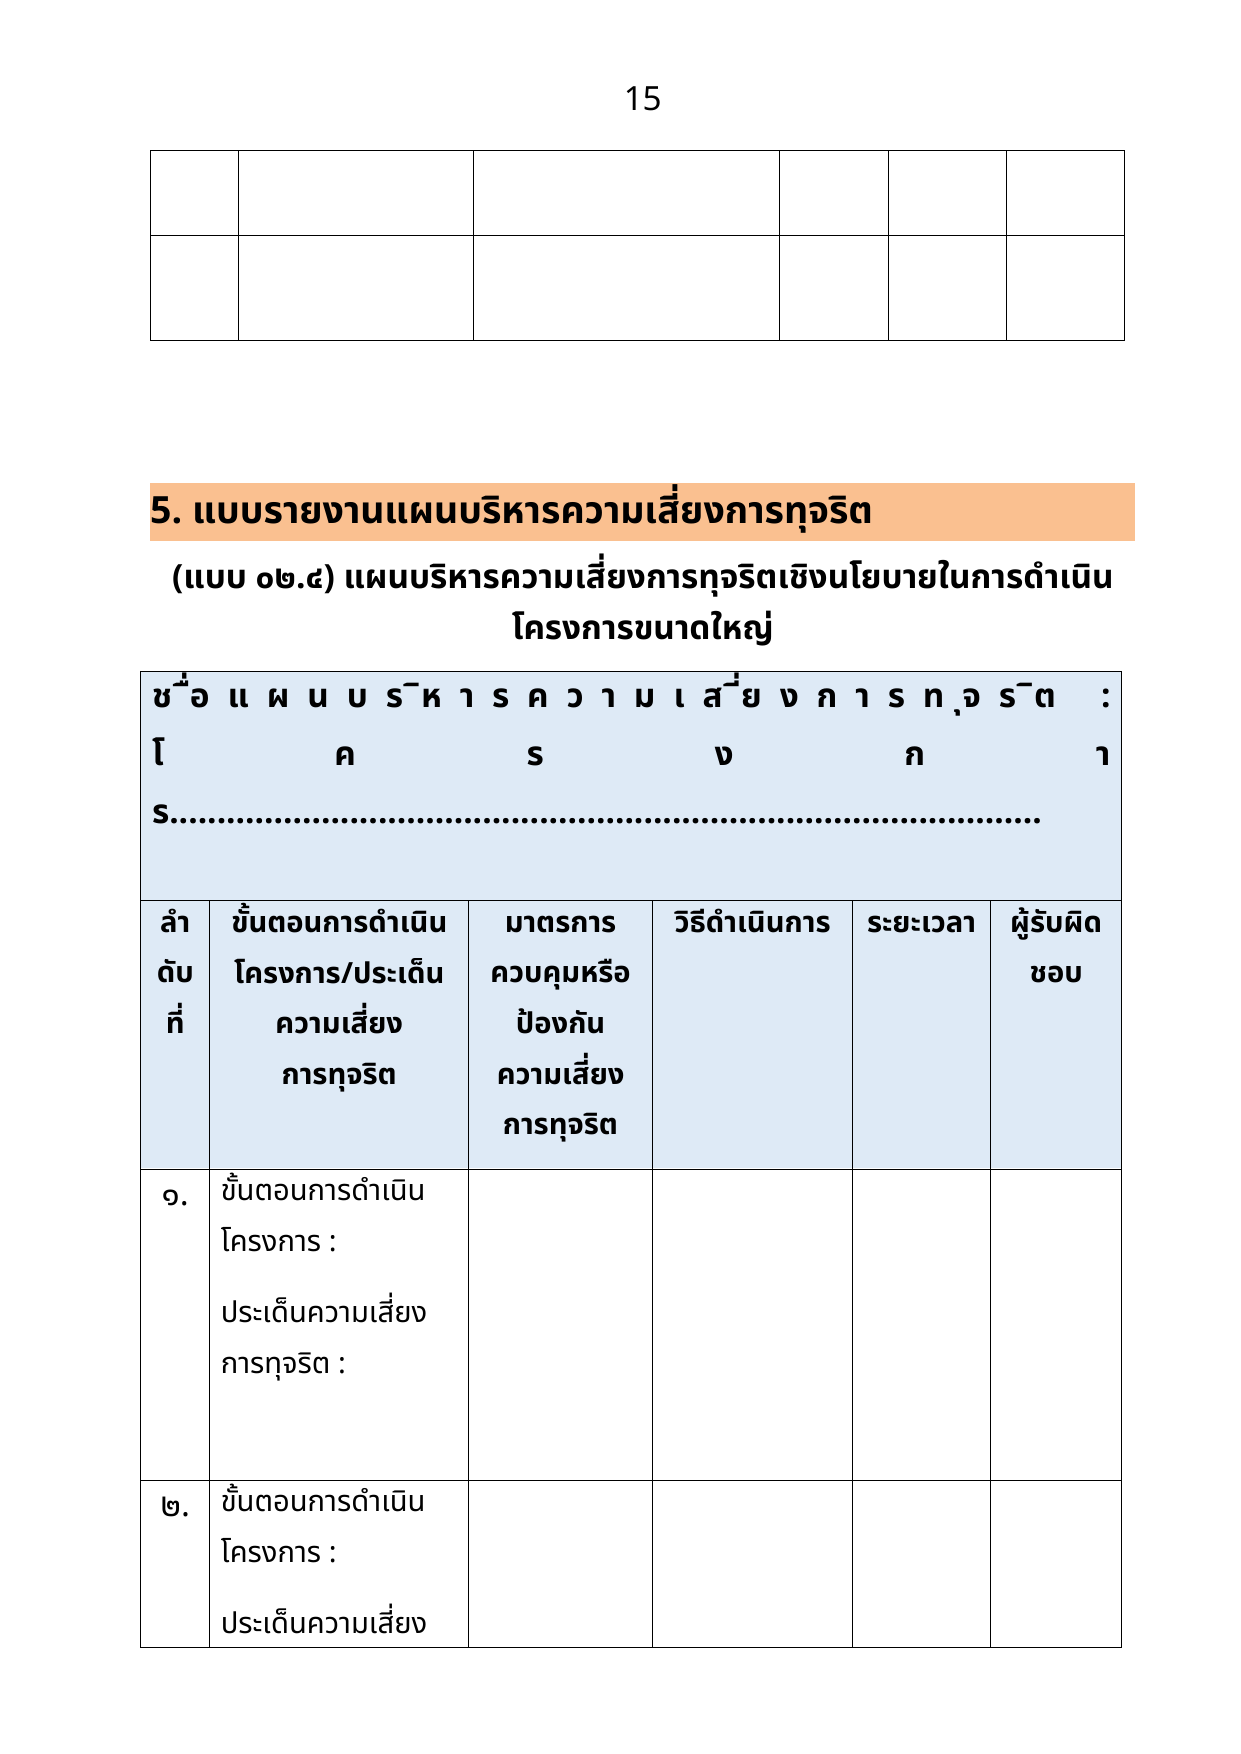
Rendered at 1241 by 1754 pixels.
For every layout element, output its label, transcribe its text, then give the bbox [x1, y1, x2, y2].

table_cell [474, 151, 779, 235]
table_cell [889, 236, 1006, 340]
table_cell [469, 1170, 652, 1479]
table_cell [239, 151, 473, 235]
table_cell [151, 151, 238, 235]
table_cell ๒. [141, 1481, 209, 1647]
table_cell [210, 1170, 468, 1479]
table_cell วิธีดำเนินการ [653, 901, 852, 1168]
table_cell [653, 1481, 852, 1647]
table_cell [991, 1170, 1121, 1479]
text 5. แบบรายงานแผนบริหารความเสี่ยงการทุจริต [150, 483, 1135, 541]
table_cell ลำดับที่ [141, 901, 209, 1168]
table_header ชื่อแผนบริหารความเสี่ยงการทุจริต : โครงการ............................................................................................ [141, 672, 1121, 900]
table_cell [853, 1481, 990, 1647]
table_cell ผู้รับผิดชอบ [991, 901, 1121, 1168]
table_cell [239, 236, 473, 340]
table_cell [474, 236, 779, 340]
table_cell ระยะเวลา [853, 901, 990, 1168]
table_cell [653, 1170, 852, 1479]
table_cell ขั้นตอนการดำเนินโครงการ/ประเด็นความเสี่ยง การทุจริต [210, 901, 468, 1168]
table_cell [853, 1170, 990, 1479]
table_cell มาตรการควบคุมหรือป้องกัน ความเสี่ยงการทุจริต [469, 901, 652, 1168]
table_cell [469, 1481, 652, 1647]
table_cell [210, 1481, 468, 1647]
table_cell [889, 151, 1006, 235]
table_cell [1007, 151, 1124, 235]
table_cell [1007, 236, 1124, 340]
table_cell [151, 236, 238, 340]
table_cell [780, 236, 888, 340]
table_cell ๑. [141, 1170, 209, 1479]
text (แบบ ๐๒.๔) แผนบริหารความเสี่ยงการทุจริตเชิงนโยบายในการดำเนินโครงการขนาดใหญ่ [150, 553, 1135, 654]
table_cell [991, 1481, 1121, 1647]
table_cell [780, 151, 888, 235]
